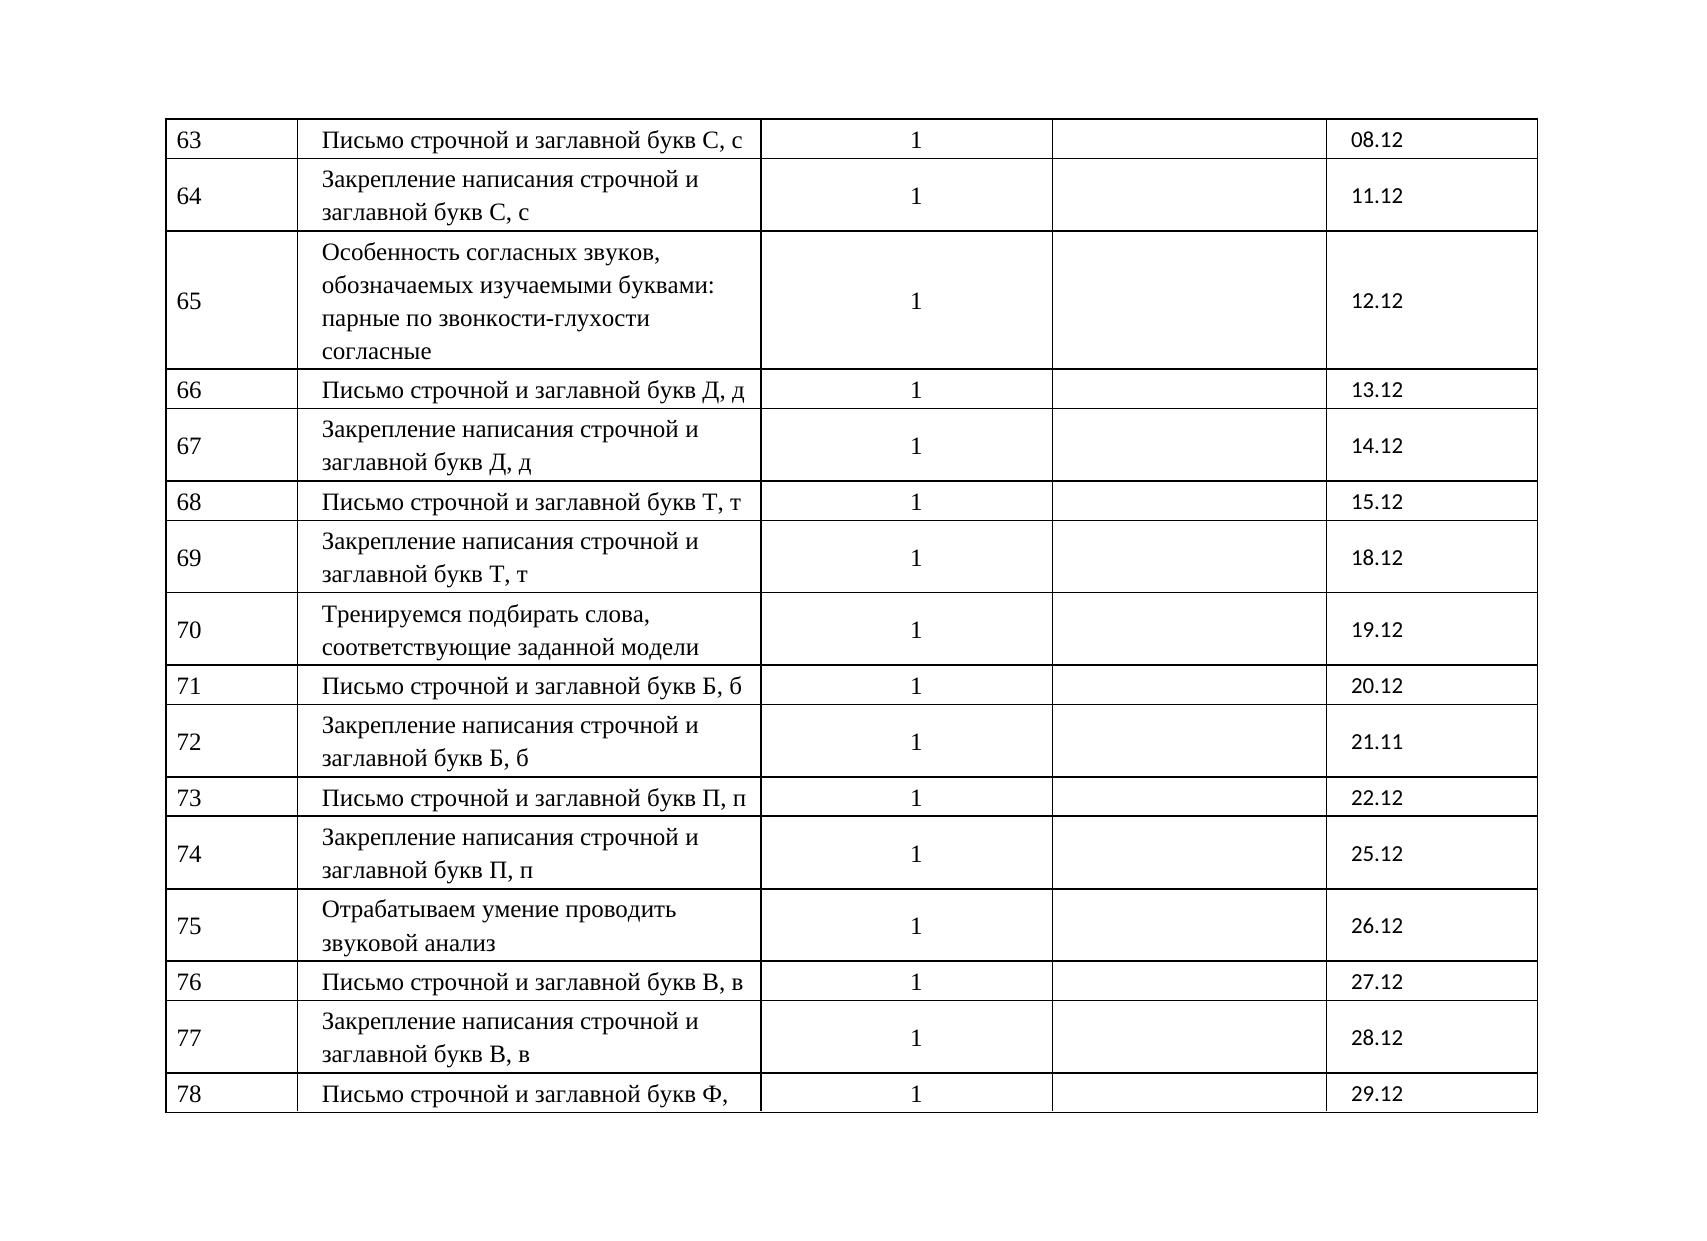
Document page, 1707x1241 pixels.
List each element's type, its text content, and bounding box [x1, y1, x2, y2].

table_cell 75 [167, 890, 297, 960]
table_cell 27.12 [1327, 962, 1537, 999]
table_cell Закрепление написания строчной и заглавной букв Б, б [298, 705, 760, 776]
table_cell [298, 1074, 760, 1111]
table_cell 74 [167, 817, 297, 888]
table_cell 73 [167, 778, 297, 815]
table_cell 11.12 [1327, 159, 1537, 230]
table_cell [1053, 666, 1326, 704]
table_cell 1 [762, 1074, 1052, 1111]
table_cell Закрепление написания строчной и заглавной букв С, с [298, 159, 760, 230]
table_cell Особенность согласных звуков, обозначаемых изучаемыми буквами: парные по звонкости-глухости согласные [298, 232, 760, 368]
table_cell [1053, 370, 1326, 408]
table_cell 77 [167, 1001, 297, 1072]
table_cell Тренируемся подбирать слова, соответствующие заданной модели [298, 593, 760, 664]
table_cell [1053, 593, 1326, 664]
table_cell 69 [167, 521, 297, 592]
table_cell 1 [762, 370, 1052, 408]
table_cell 63 [167, 120, 297, 157]
table_cell 21.11 [1327, 705, 1537, 776]
table_cell 14.12 [1327, 409, 1537, 480]
table_cell 12.12 [1327, 232, 1537, 368]
table_cell [1053, 890, 1326, 960]
table_cell 71 [167, 666, 297, 704]
table_cell [1053, 120, 1326, 157]
table_cell Письмо строчной и заглавной букв С, с [298, 120, 760, 157]
table_cell 20.12 [1327, 666, 1537, 704]
table_cell Отрабатываем умение проводить звуковой анализ [298, 890, 760, 960]
table_cell [1053, 817, 1326, 888]
table_cell [1053, 705, 1326, 776]
table_cell 26.12 [1327, 890, 1537, 960]
table_cell 1 [762, 232, 1052, 368]
table_cell 1 [762, 482, 1052, 519]
table_cell 65 [167, 232, 297, 368]
table_cell 76 [167, 962, 297, 999]
table_cell [1053, 159, 1326, 230]
table_cell 64 [167, 159, 297, 230]
table_cell Закрепление написания строчной и заглавной букв П, п [298, 817, 760, 888]
table_cell 08.12 [1327, 120, 1537, 157]
table_cell 29.12 [1327, 1074, 1537, 1111]
table_cell Письмо строчной и заглавной букв Т, т [298, 482, 760, 519]
table_cell 66 [167, 370, 297, 408]
table_cell Закрепление написания строчной и заглавной букв Т, т [298, 521, 760, 592]
table_cell [1053, 962, 1326, 999]
table_cell 1 [762, 666, 1052, 704]
table_cell 1 [762, 159, 1052, 230]
table_cell [1053, 232, 1326, 368]
table_cell [1053, 778, 1326, 815]
table_cell 28.12 [1327, 1001, 1537, 1072]
table_cell 78 [167, 1074, 297, 1111]
table_cell 1 [762, 521, 1052, 592]
table_cell 68 [167, 482, 297, 519]
table_cell Письмо строчной и заглавной букв П, п [298, 778, 760, 815]
table_cell [1053, 521, 1326, 592]
table_cell 1 [762, 890, 1052, 960]
table_cell 72 [167, 705, 297, 776]
table_cell 1 [762, 1001, 1052, 1072]
table_cell 18.12 [1327, 521, 1537, 592]
table_cell 1 [762, 409, 1052, 480]
table_cell 1 [762, 817, 1052, 888]
table_cell 19.12 [1327, 593, 1537, 664]
table_cell 1 [762, 778, 1052, 815]
table_cell Письмо строчной и заглавной букв Б, б [298, 666, 760, 704]
table_cell 1 [762, 705, 1052, 776]
table_cell 15.12 [1327, 482, 1537, 519]
table_cell Закрепление написания строчной и заглавной букв В, в [298, 1001, 760, 1072]
table_cell 1 [762, 962, 1052, 999]
table_cell 13.12 [1327, 370, 1537, 408]
table_cell [1053, 1074, 1326, 1111]
table_cell 22.12 [1327, 778, 1537, 815]
table_cell 67 [167, 409, 297, 480]
table_cell 70 [167, 593, 297, 664]
table_cell [1053, 482, 1326, 519]
table_cell Письмо строчной и заглавной букв Д, д [298, 370, 760, 408]
table_cell 1 [762, 593, 1052, 664]
table_cell [1053, 1001, 1326, 1072]
table_cell 25.12 [1327, 817, 1537, 888]
table_cell Письмо строчной и заглавной букв В, в [298, 962, 760, 999]
table_cell Закрепление написания строчной и заглавной букв Д, д [298, 409, 760, 480]
table_cell [1053, 409, 1326, 480]
table_cell 1 [762, 120, 1052, 157]
